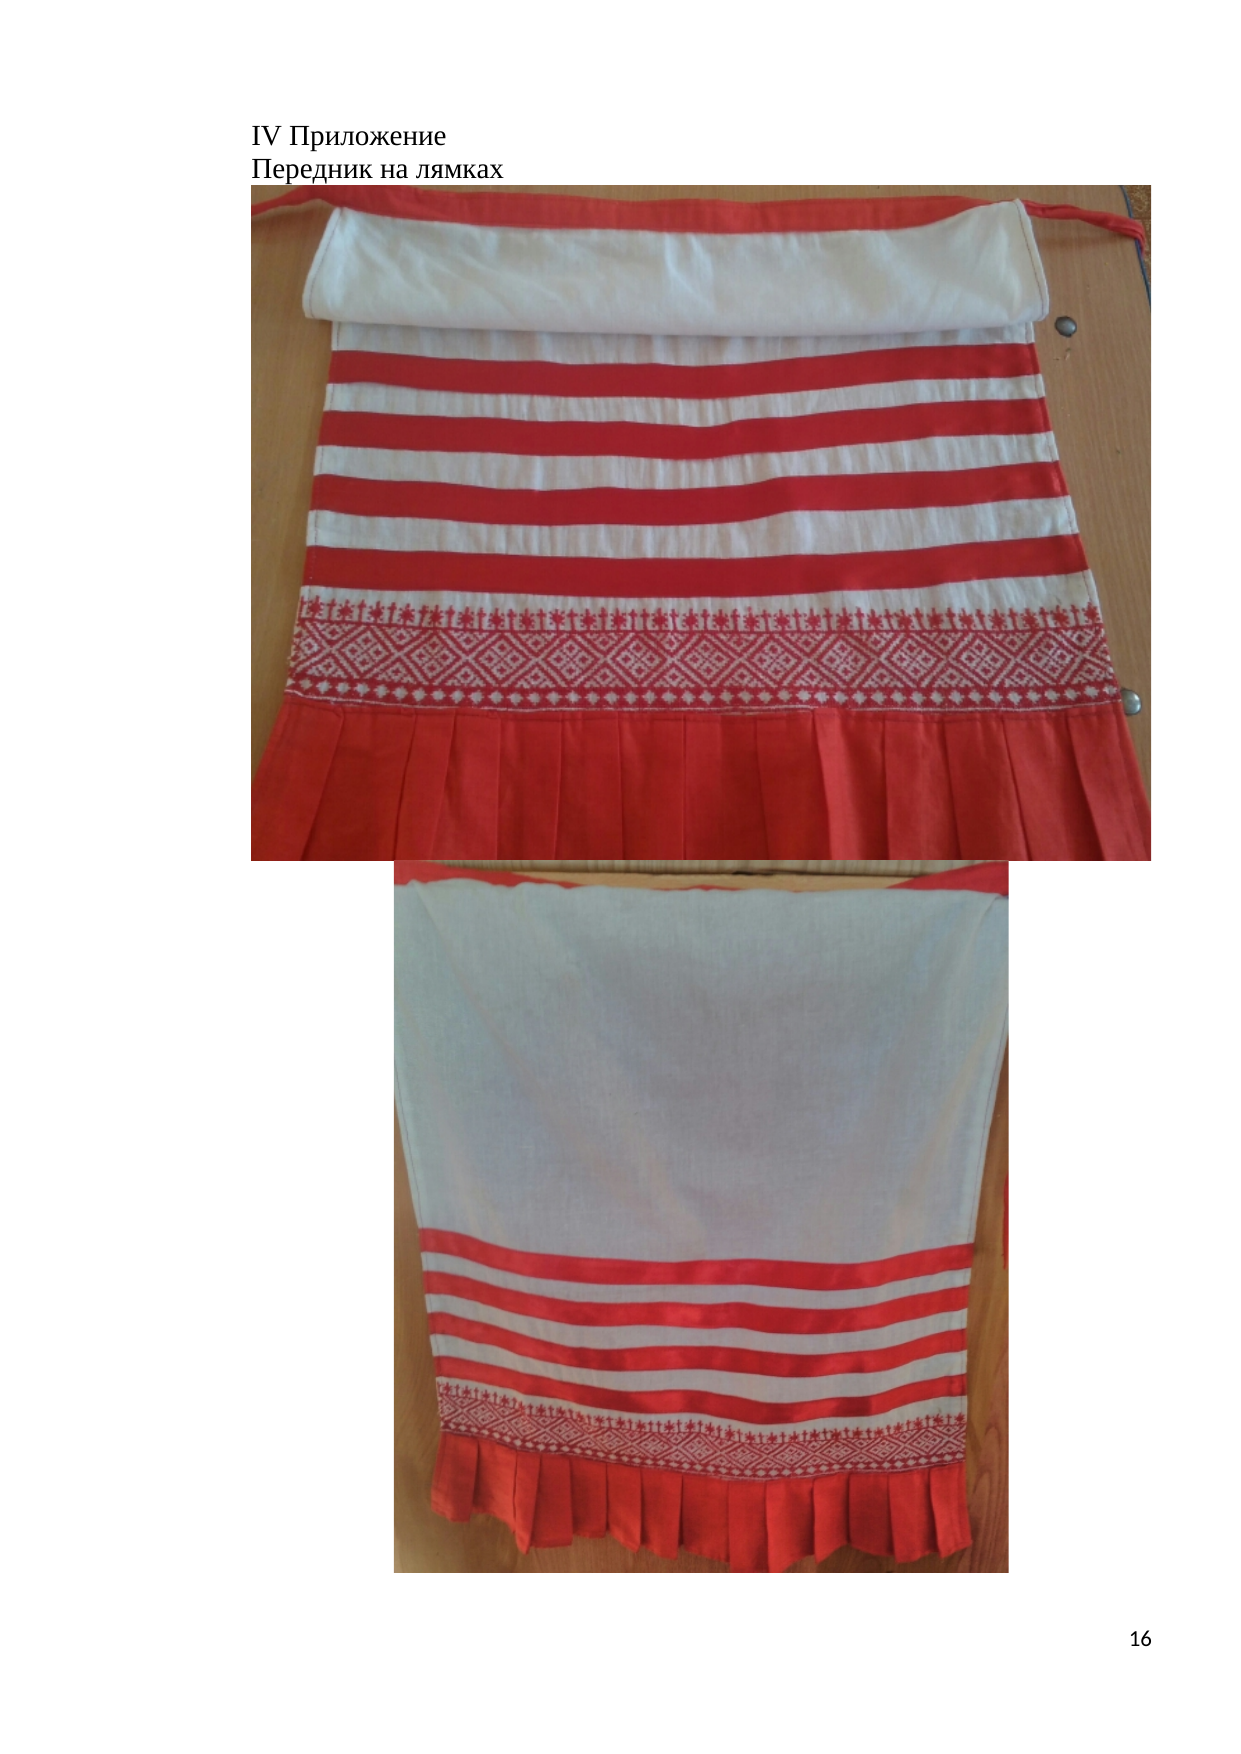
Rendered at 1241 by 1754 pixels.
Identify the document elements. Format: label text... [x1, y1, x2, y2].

text IV Приложение [177, 118, 1152, 152]
text Передник на лямках [177, 152, 1152, 185]
picture [251, 185, 1152, 1573]
